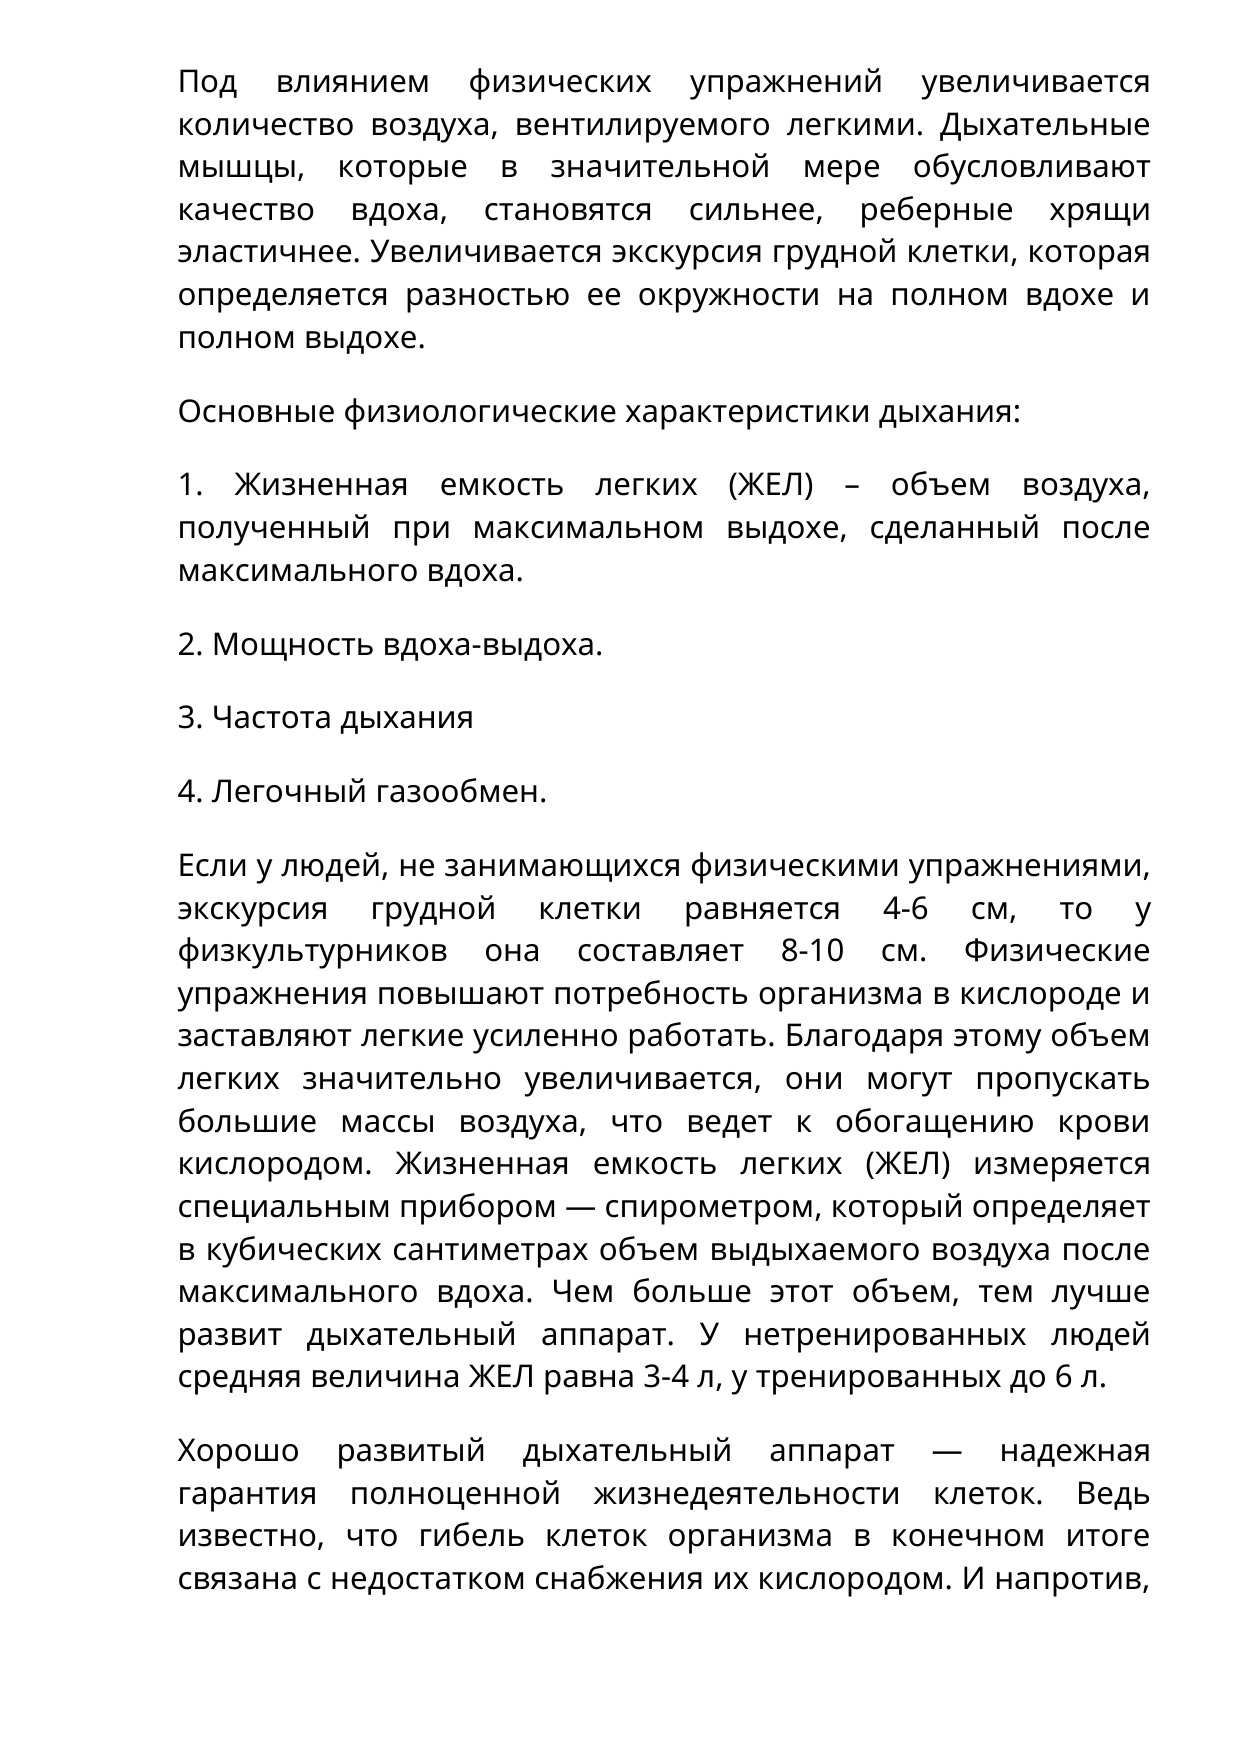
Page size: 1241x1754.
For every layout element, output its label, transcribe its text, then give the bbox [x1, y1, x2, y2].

text Под влиянием физических упражнений увеличивается количество воздуха, вентилируемого легкими. Дыхательные мышцы, которые в значительной мере обусловливают качество вдоха, становятся сильнее, реберные хрящи эластичнее. Увеличивается экскурсия грудной клетки, которая определяется разностью ее окружности на полном вдохе и полном выдохе. [177, 59, 1152, 357]
text 1. Жизненная емкость легких (ЖЕЛ) – объем воздуха, полученный при максимальном выдохе, сделанный после максимального вдоха. [177, 462, 1152, 590]
text 2. Мощность вдоха-выдоха. [177, 621, 1152, 664]
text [177, 1428, 1152, 1598]
text Основные физиологические характеристики дыхания: [177, 388, 1152, 431]
text 3. Частота дыхания [177, 695, 1152, 738]
text Если у людей, не занимающихся физическими упражнениями, экскурсия грудной клетки равняется 4-6 см, то у физкультурников она составляет 8-10 см. Физические упражнения повышают потребность организма в кислороде и заставляют легкие усиленно работать. Благодаря этому объем легких значительно увеличивается, они могут пропускать большие массы воздуха, что ведет к обогащению крови кислородом. Жизненная емкость легких (ЖЕЛ) измеряется специальным прибором — спирометром, который определяет в кубических сантиметрах объем выдыхаемого воздуха после максимального вдоха. Чем больше этот объем, тем лучше развит дыхательный аппарат. У нетренированных людей средняя величина ЖЕЛ равна 3-4 л, у тренированных до 6 л. [177, 843, 1152, 1397]
text 4. Легочный газообмен. [177, 769, 1152, 812]
